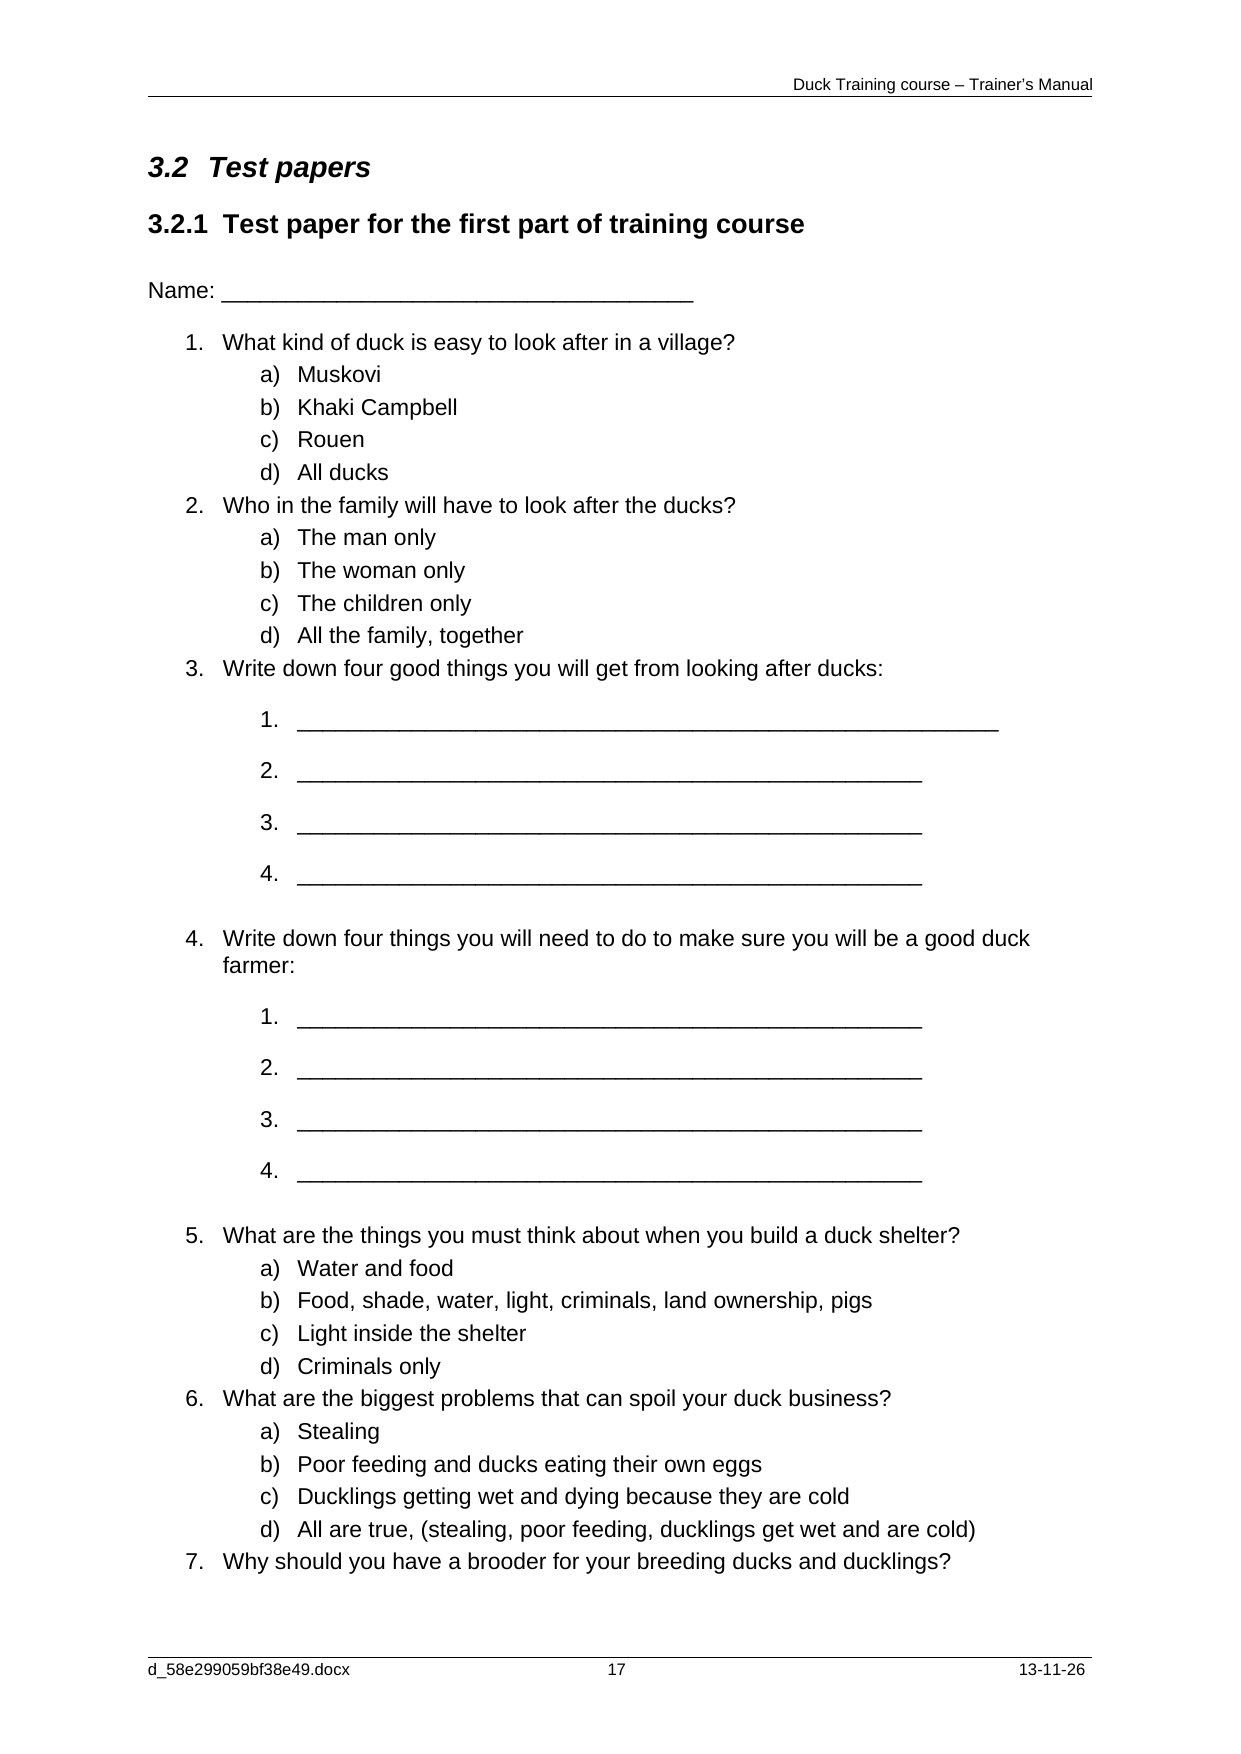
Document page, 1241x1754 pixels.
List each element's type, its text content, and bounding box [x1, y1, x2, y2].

list The woman only [260, 557, 1092, 583]
list Why should you have a brooder for your breeding ducks and ducklings? [185, 1548, 1092, 1575]
list Khaki [260, 394, 1092, 420]
list Food, shade, water, light, criminals, land ownership, pigs [260, 1287, 1092, 1314]
list Stealing [260, 1418, 1092, 1444]
subtitle Test papers [148, 150, 1092, 183]
list Criminals only [260, 1353, 1092, 1379]
list Write down four things you will need to do to make sure you will be a good duck farmer: [185, 925, 1092, 978]
list Water and food [260, 1255, 1092, 1281]
list Poor feeding and ducks eating their own eggs [260, 1451, 1092, 1477]
text Name: _____________________________________ [148, 277, 1092, 304]
text 4. _________________________________________________ [260, 860, 1092, 886]
text 1. _______________________________________________________ [260, 706, 1092, 732]
text 1. _________________________________________________ [260, 1003, 1092, 1029]
text 2. _________________________________________________ [260, 757, 1092, 784]
list All ducks [260, 459, 1092, 485]
list Who in the family will have to look after the ducks? [185, 492, 1092, 518]
list What are the things you must think about when you build a duck shelter? [185, 1222, 1092, 1249]
list All the family, together [260, 622, 1092, 648]
list Write down four good things you will get from looking after ducks: [185, 655, 1092, 681]
text 4. _________________________________________________ [260, 1157, 1092, 1183]
text 2. _________________________________________________ [260, 1054, 1092, 1081]
list Muskovi [260, 361, 1092, 388]
list The man only [260, 524, 1092, 551]
text 3. _________________________________________________ [260, 809, 1092, 835]
text 3. _________________________________________________ [260, 1106, 1092, 1132]
list What kind of duck is easy to look after in a village? [185, 329, 1092, 355]
list All are true, (stealing, poor feeding, ducklings get wet and are cold) [260, 1516, 1092, 1542]
list Light inside the shelter [260, 1320, 1092, 1346]
list The children only [260, 589, 1092, 616]
list What are the biggest problems that can spoil your duck business? [185, 1385, 1092, 1412]
list Ducklings getting wet and dying because they are cold [260, 1483, 1092, 1509]
subtitle Test paper for the first part of training course [148, 208, 1092, 240]
